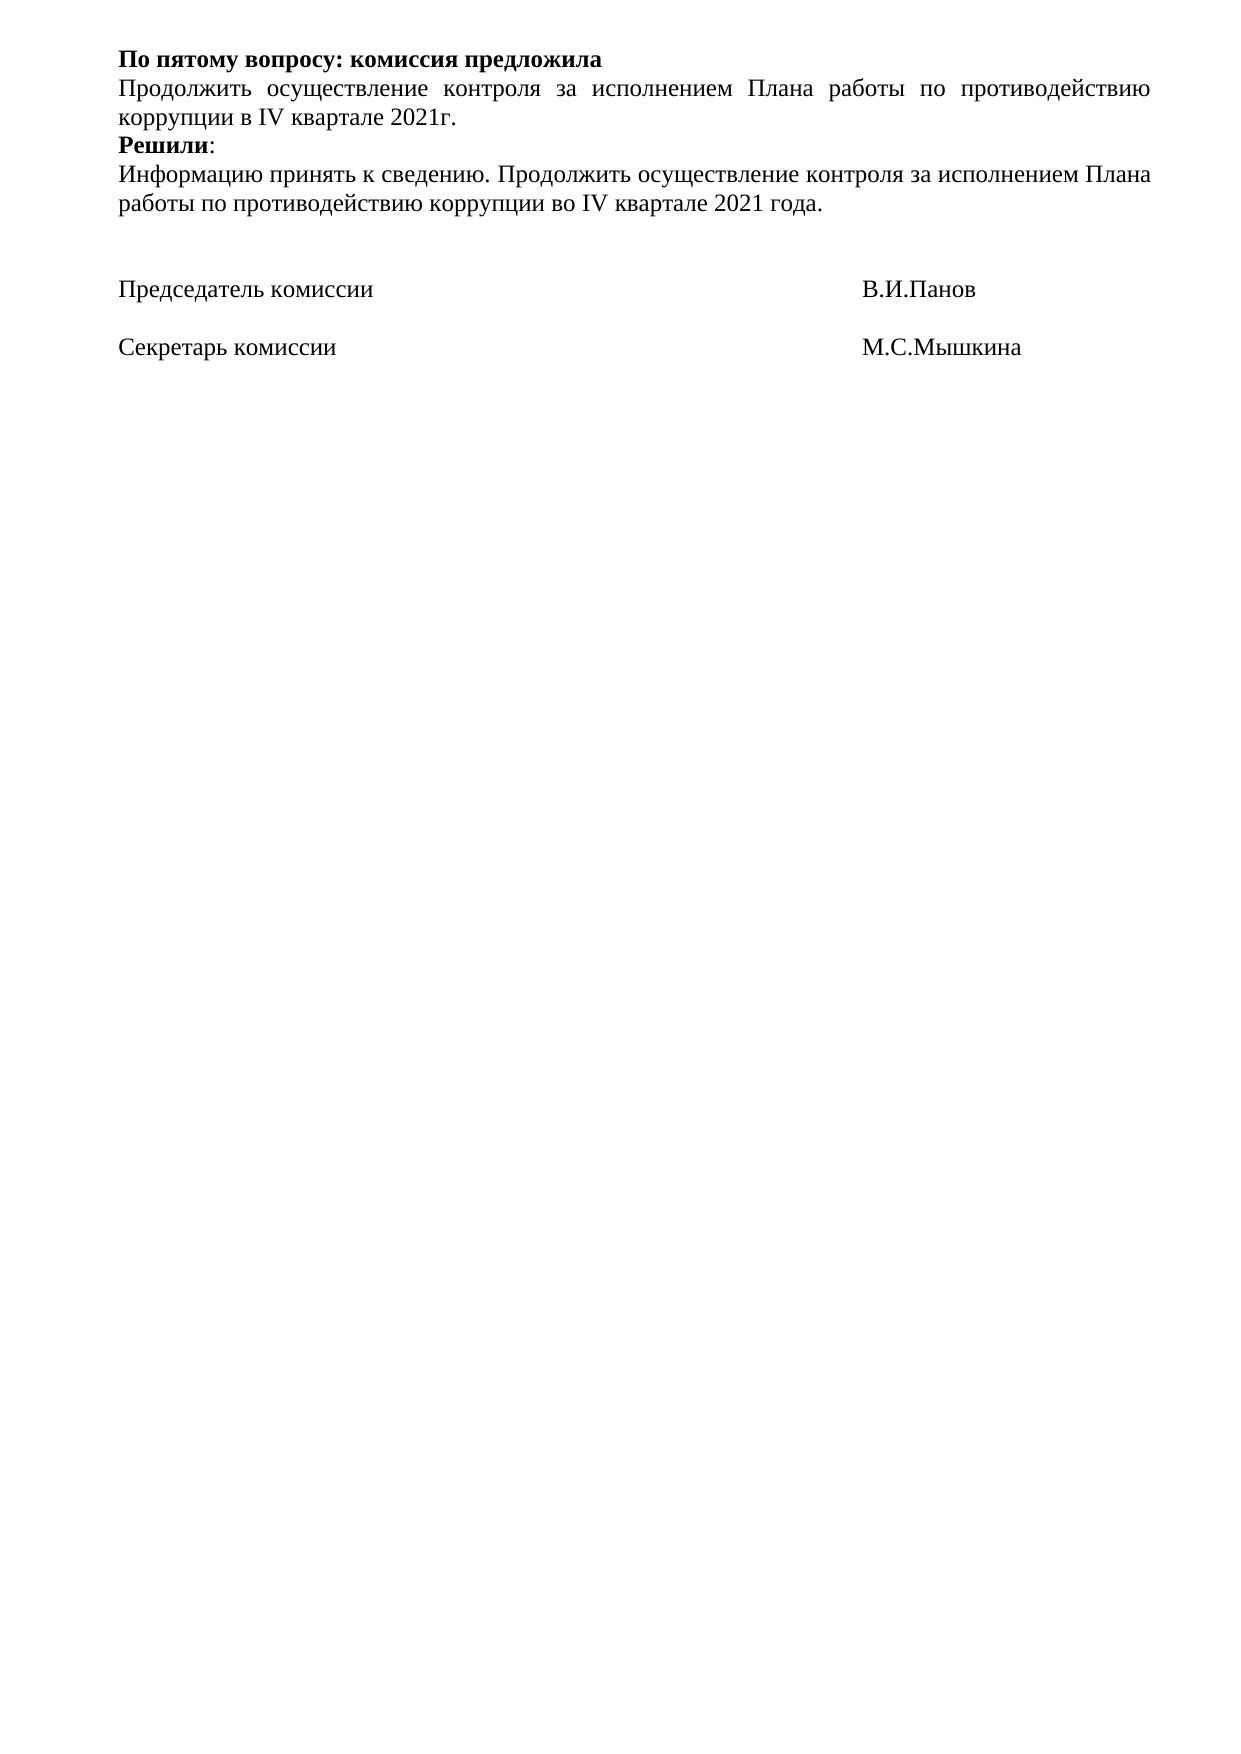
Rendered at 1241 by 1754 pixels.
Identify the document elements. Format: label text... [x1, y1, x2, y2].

text Решили: [118, 131, 1152, 159]
text Информацию принять к сведению. Продолжить осуществление контроля за исполнением Плана работы по противодействию коррупции во IV квартале 2021 года. [118, 159, 1152, 217]
text Председатель комиссии В.И.Панов [118, 274, 1152, 303]
text Секретарь комиссии М.С.Мышкина [118, 332, 1152, 361]
text По пятому вопросу: комиссия предложила [118, 44, 1152, 73]
text Продолжить осуществление контроля за исполнением Плана работы по противодействию коррупции в IV квартале 2021г. [118, 73, 1152, 131]
